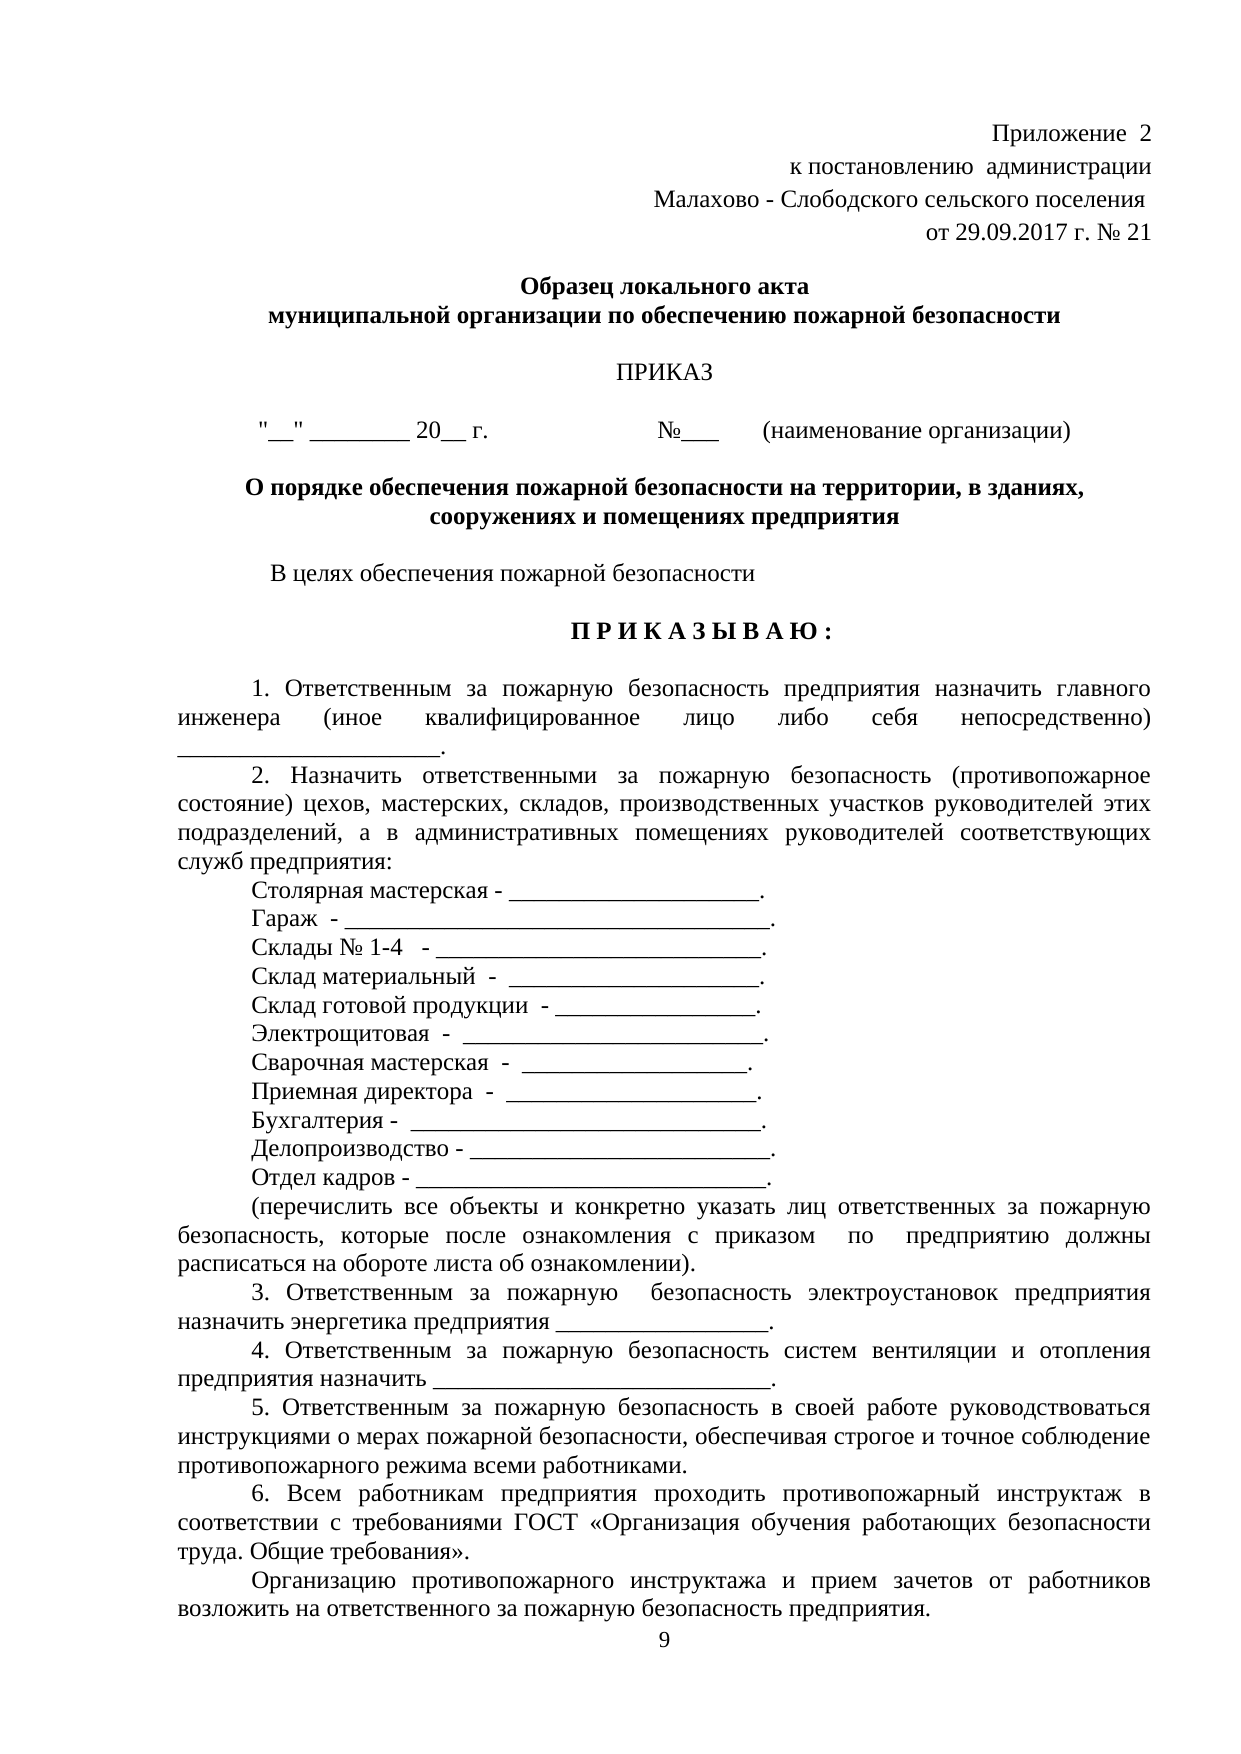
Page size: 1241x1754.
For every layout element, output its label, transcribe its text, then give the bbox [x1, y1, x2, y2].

text О порядке обеспечения пожарной безопасности на территории, в зданиях, [177, 472, 1152, 501]
text Приемная директора - ____________________. [177, 1076, 1152, 1105]
text к постановлению администрации [177, 151, 1152, 180]
text 4. Ответственным за пожарную безопасность систем вентиляции и отопления предприятия назначить ___________________________. [177, 1335, 1152, 1392]
text Организацию противопожарного инструктажа и прием зачетов от работников возложить на ответственного за пожарную безопасность предприятия. [177, 1565, 1152, 1622]
text Отдел кадров - ____________________________. [177, 1162, 1152, 1191]
text Сварочная мастерская - __________________. [177, 1047, 1152, 1076]
text 6. Всем работникам предприятия проходить противопожарный инструктаж в соответствии с требованиями ГОСТ «Организация обучения работающих безопасности труда. Общие требования». [177, 1478, 1152, 1565]
text Столярная мастерская - ____________________. [177, 875, 1152, 903]
text 1. Ответственным за пожарную безопасность предприятия назначить главного инженера (иное квалифицированное лицо либо себя непосредственно) _____________________. [177, 673, 1152, 760]
text 3. Ответственным за пожарную безопасность электроустановок предприятия назначить энергетика предприятия _________________. [177, 1277, 1152, 1335]
text Приложение 2 [177, 118, 1152, 147]
text Образец локального акта [177, 271, 1152, 300]
text муниципальной организации по обеспечению пожарной безопасности [177, 300, 1152, 328]
text Электрощитовая - ________________________. [177, 1018, 1152, 1047]
text Склад готовой продукции - ________________. [177, 990, 1152, 1018]
text В целях обеспечения пожарной безопасности [177, 558, 1152, 587]
text Бухгалтерия - ____________________________. [177, 1105, 1152, 1133]
text 5. Ответственным за пожарную безопасность в своей работе руководствоваться инструкциями о мерах пожарной безопасности, обеспечивая строгое и точное соблюдение противопожарного режима всеми работниками. [177, 1392, 1152, 1478]
text "__" ________ 20__ г. №___ (наименование организации) [177, 415, 1152, 443]
text Склад материальный - ____________________. [177, 961, 1152, 990]
text П Р И К А З Ы В А Ю : [177, 616, 1152, 645]
text Делопроизводство - ________________________. [177, 1133, 1152, 1162]
text (перечислить все объекты и конкретно указать лиц ответственных за пожарную безопасность, которые после ознакомления с приказом по предприятию должны расписаться на обороте листа об ознакомлении). [177, 1191, 1152, 1277]
text Гараж - __________________________________. [177, 903, 1152, 932]
text Малахово - Слободского сельского поселения от 29.09.2017 г. № 21 [177, 184, 1152, 246]
text 2. Назначить ответственными за пожарную безопасность (противопожарное состояние) цехов, мастерских, складов, производственных участков руководителей этих подразделений, а в административных помещениях руководителей соответствующих служб предприятия: [177, 760, 1152, 875]
text Склады № 1-4 - __________________________. [177, 932, 1152, 961]
text сооружениях и помещениях предприятия [177, 501, 1152, 530]
text ПРИКАЗ [177, 357, 1152, 386]
